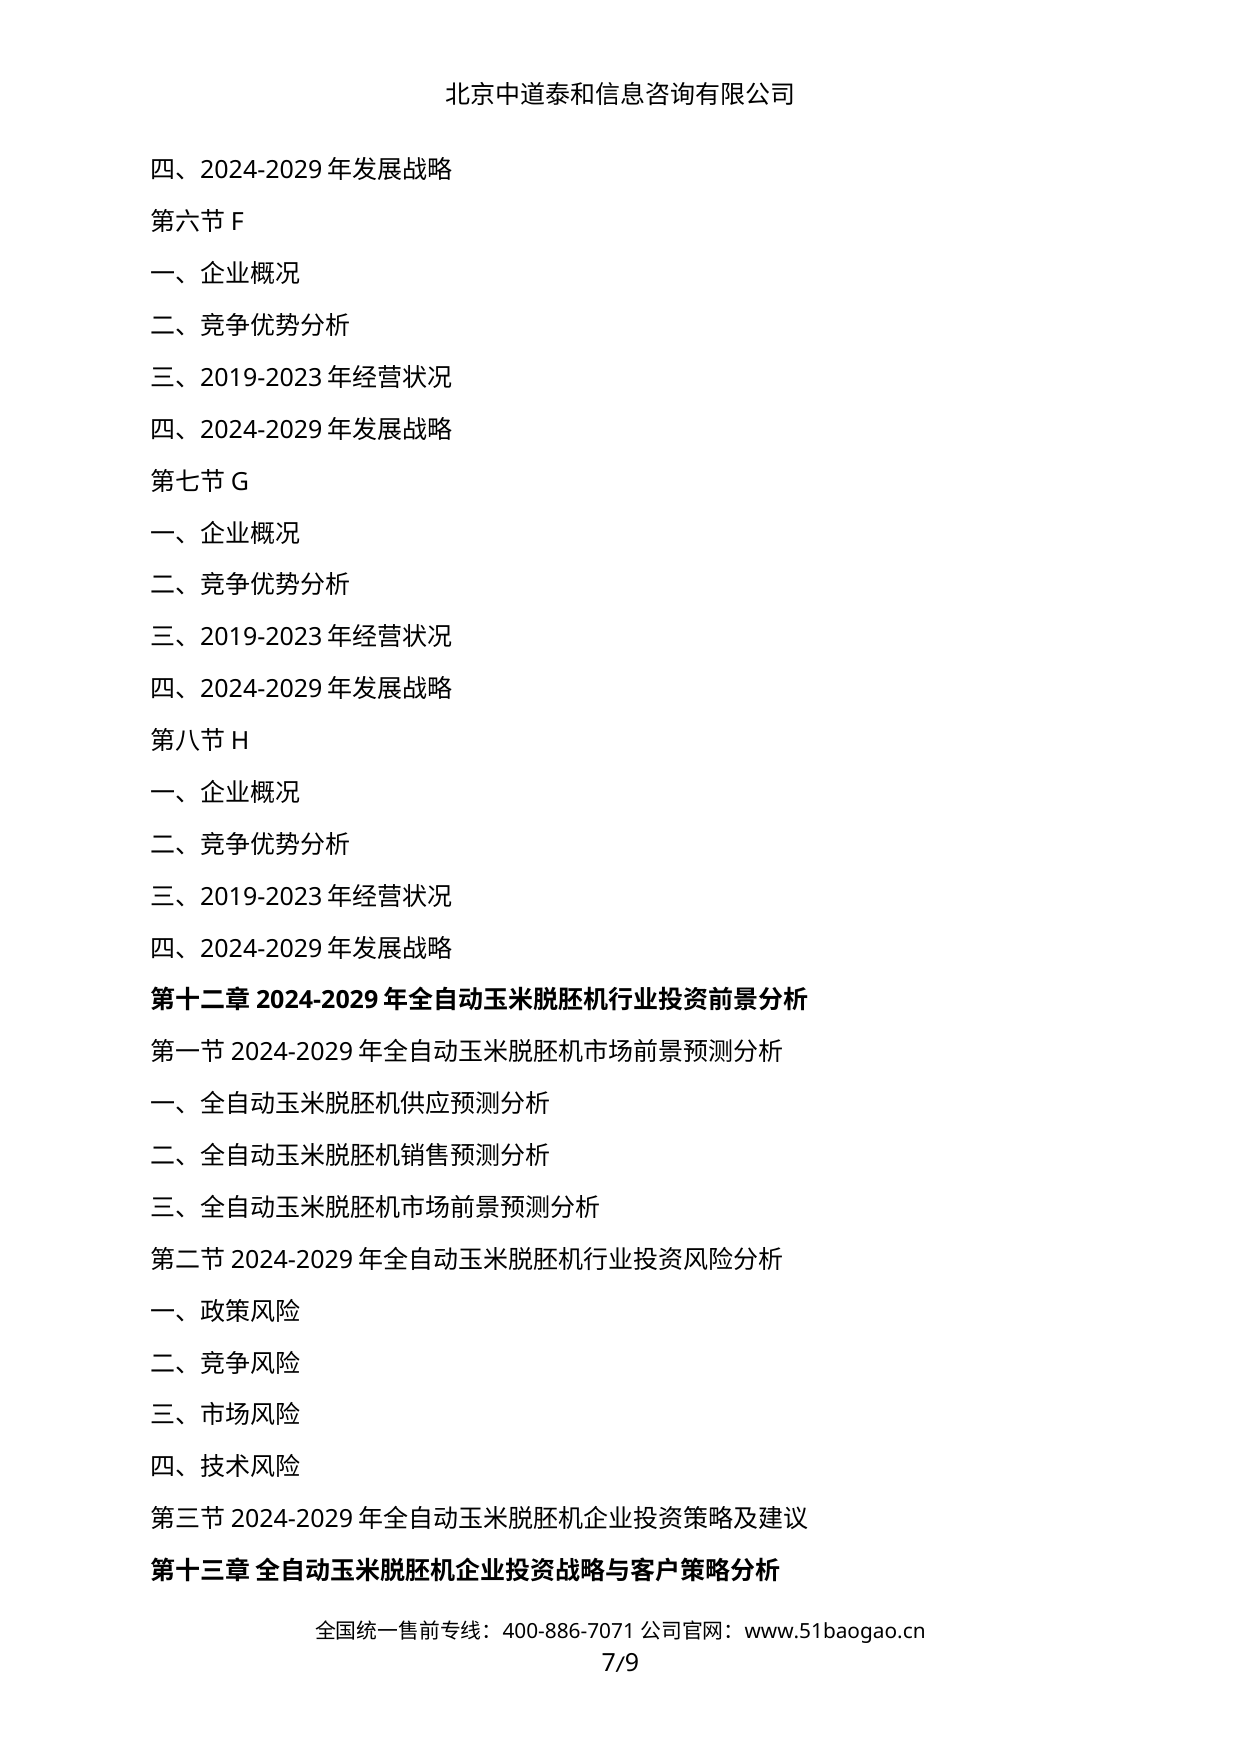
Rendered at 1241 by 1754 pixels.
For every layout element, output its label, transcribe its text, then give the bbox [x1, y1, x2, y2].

text 一、政策风险 [150, 1291, 1090, 1327]
text 二、全自动玉米脱胚机销售预测分析 [150, 1136, 1090, 1172]
text 二、竞争优势分析 [150, 306, 1090, 342]
text 一、企业概况 [150, 772, 1090, 809]
text 第二节 2024-2029年全自动玉米脱胚机行业投资风险分析 [150, 1239, 1090, 1276]
text 四、2024-2029年发展战略 [150, 409, 1090, 446]
text 第八节 H [150, 721, 1090, 757]
text 二、竞争优势分析 [150, 824, 1090, 861]
text 三、全自动玉米脱胚机市场前景预测分析 [150, 1187, 1090, 1224]
text 第六节 F [150, 202, 1090, 238]
text 一、企业概况 [150, 254, 1090, 290]
text 三、2019-2023年经营状况 [150, 617, 1090, 653]
text 第七节 G [150, 461, 1090, 497]
text 二、竞争优势分析 [150, 565, 1090, 601]
text 第十三章 全自动玉米脱胚机企业投资战略与客户策略分析 [150, 1551, 1090, 1587]
text 三、2019-2023年经营状况 [150, 357, 1090, 394]
text 四、技术风险 [150, 1447, 1090, 1483]
text 四、2024-2029年发展战略 [150, 928, 1090, 964]
text 一、企业概况 [150, 513, 1090, 549]
text 第一节 2024-2029年全自动玉米脱胚机市场前景预测分析 [150, 1032, 1090, 1068]
text 第十二章 2024-2029年全自动玉米脱胚机行业投资前景分析 [150, 980, 1090, 1016]
text 一、全自动玉米脱胚机供应预测分析 [150, 1084, 1090, 1120]
text 四、2024-2029年发展战略 [150, 669, 1090, 705]
text 四、2024-2029年发展战略 [150, 150, 1090, 186]
text 三、市场风险 [150, 1395, 1090, 1431]
text 三、2019-2023年经营状况 [150, 876, 1090, 912]
text 二、竞争风险 [150, 1343, 1090, 1379]
text 第三节 2024-2029年全自动玉米脱胚机企业投资策略及建议 [150, 1499, 1090, 1535]
